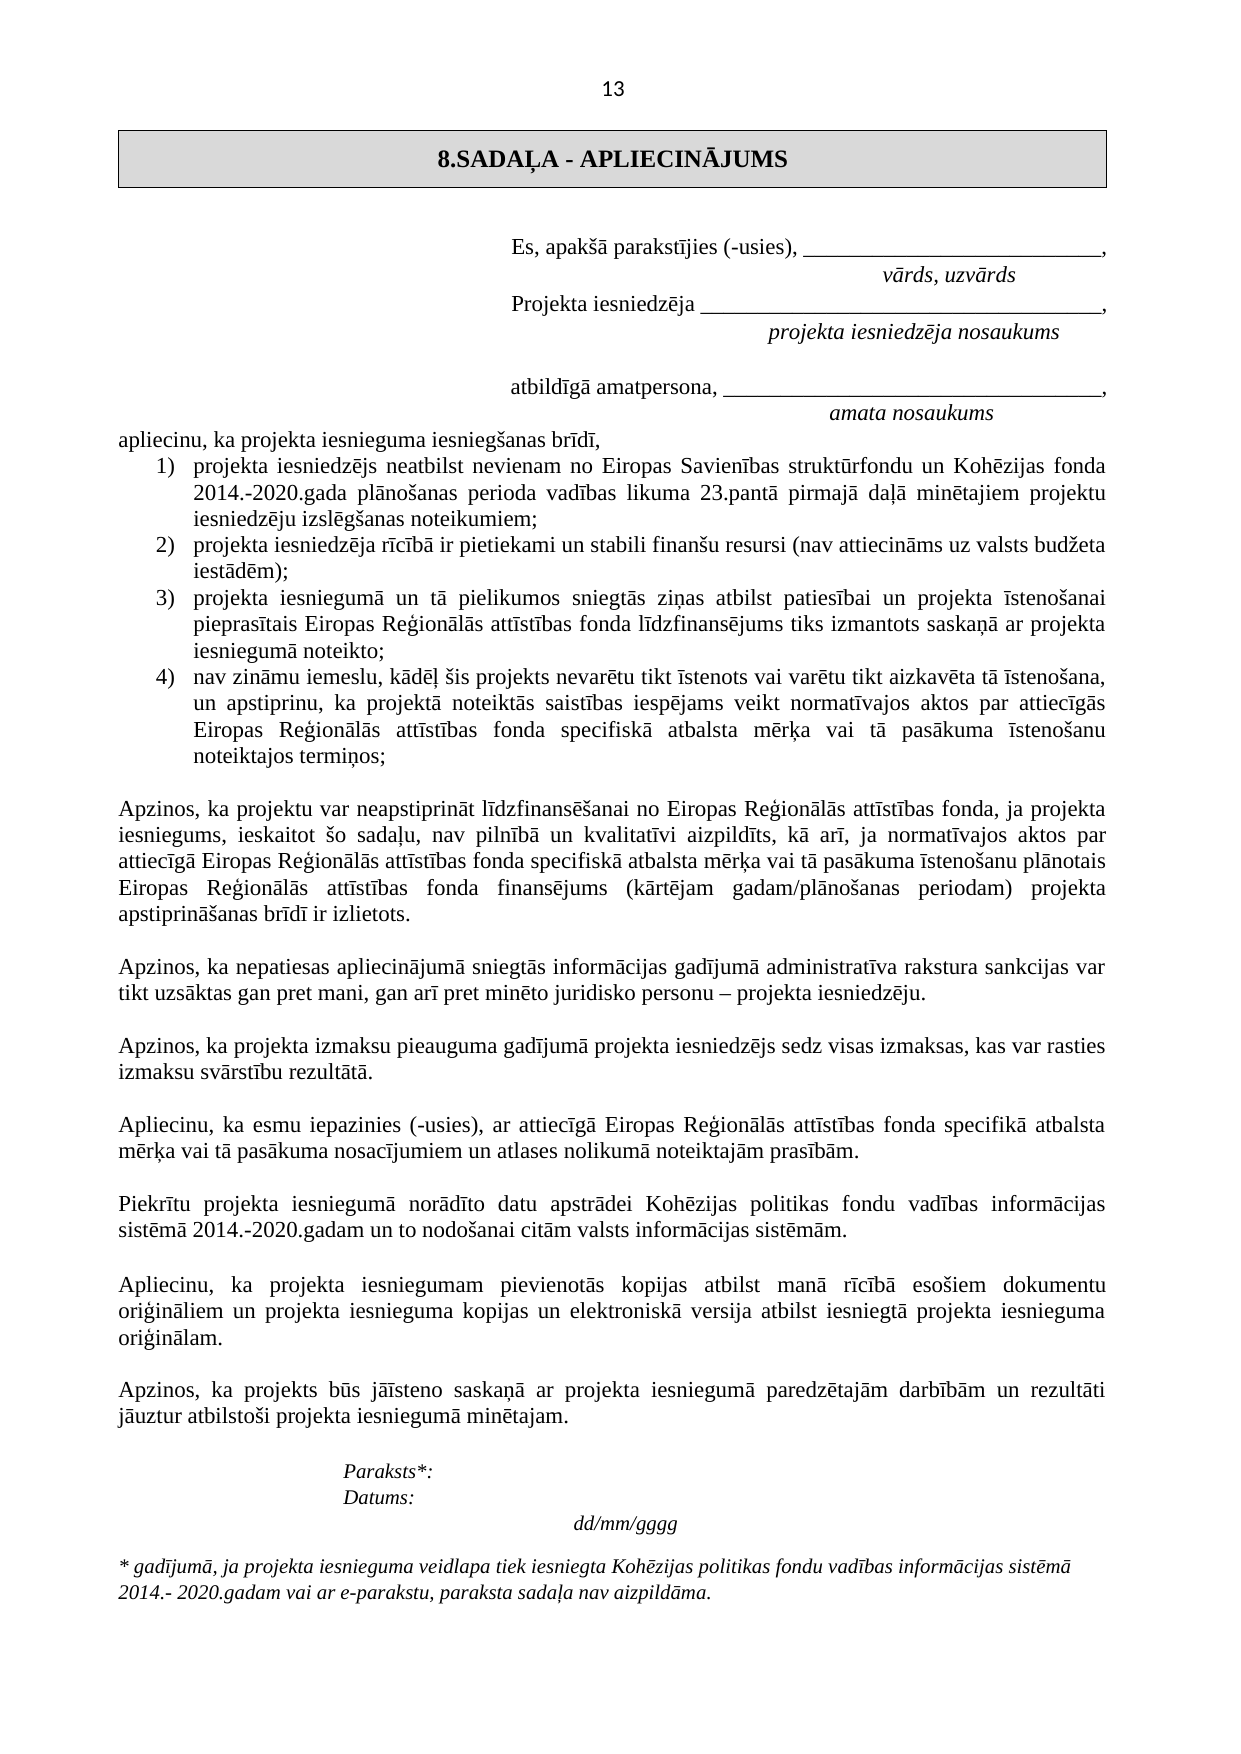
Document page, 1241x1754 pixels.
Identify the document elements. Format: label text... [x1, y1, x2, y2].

text Apzinos, ka nepatiesas apliecinājumā sniegtās informācijas gadījumā administratīva rakstura sankcijas var tikt uzsāktas gan pret mani, gan arī pret minēto juridisko personu – projekta iesniedzēju. [118, 953, 1107, 1006]
list nav zināmu iemeslu, kādēļ šis projekts nevarētu tikt īstenots vai varētu tikt aizkavēta tā īstenošana, un apstiprinu, ka projektā noteiktās saistības iespējams veikt normatīvajos aktos par attiecīgās Eiropas Reģionālās attīstības fonda specifiskā atbalsta mērķa vai tā pasākuma īstenošanu noteiktajos termiņos; [156, 663, 1107, 768]
text atbildīgā amatpersona, _________________________________, [118, 373, 1107, 399]
table_header 8.SADAĻA - APLIECINĀJUMS [119, 131, 1106, 187]
text Projekta iesniedzēja ___________________________________, [118, 290, 1107, 316]
text Apzinos, ka projekts būs jāīsteno saskaņā ar projekta iesniegumā paredzētajām darbībām un rezultāti jāuztur atbilstoši projekta iesniegumā minētajam. [118, 1376, 1107, 1429]
list projekta iesniegumā un tā pielikumos sniegtās ziņas atbilst patiesībai un projekta īstenošanai pieprasītais Eiropas Reģionālās attīstības fonda līdzfinansējums tiks izmantots saskaņā ar projekta iesniegumā noteikto; [156, 584, 1107, 663]
list projekta iesniedzējs neatbilst nevienam no Eiropas Savienības struktūrfondu un Kohēzijas fonda 2014.-2020.gada plānošanas perioda vadības likuma 23.pantā pirmajā daļā minētajiem projektu iesniedzēju izslēgšanas noteikumiem; [156, 452, 1107, 531]
text Paraksts*: [343, 1459, 1107, 1483]
text Datums: [343, 1485, 1107, 1509]
text Piekrītu projekta iesniegumā norādīto datu apstrādei Kohēzijas politikas fondu vadības informācijas sistēmā 2014.-2020.gadam un to nodošanai citām valsts informācijas sistēmām. [118, 1190, 1107, 1243]
text vārds, uzvārds [718, 261, 1107, 288]
text apliecinu, ka projekta iesnieguma iesniegšanas brīdī, [118, 426, 1107, 452]
text Apliecinu, ka esmu iepazinies (-usies), ar attiecīgā Eiropas Reģionālās attīstības fonda specifikā atbalsta mērķa vai tā pasākuma nosacījumiem un atlases nolikumā noteiktajām prasībām. [118, 1111, 1107, 1164]
text Apzinos, ka projekta izmaksu pieauguma gadījumā projekta iesniedzējs sedz visas izmaksas, kas var rasties izmaksu svārstību rezultātā. [118, 1032, 1107, 1085]
text Apzinos, ka projektu var neapstiprināt līdzfinansēšanai no Eiropas Reģionālās attīstības fonda, ja projekta iesniegums, ieskaitot šo sadaļu, nav pilnībā un kvalitatīvi aizpildīts, kā arī, ja normatīvajos aktos par attiecīgā Eiropas Reģionālās attīstības fonda specifiskā atbalsta mērķa vai tā pasākuma īstenošanu plānotais Eiropas Reģionālās attīstības fonda finansējums (kārtējam gadam/plānošanas periodam) projekta apstiprināšanas brīdī ir izlietots. [118, 795, 1107, 927]
list projekta iesniedzēja rīcībā ir pietiekami un stabili finanšu resursi (nav attiecināms uz valsts budžeta iestādēm); [156, 531, 1107, 584]
text Es, apakšā parakstījies (-usies), __________________________, [118, 233, 1107, 259]
text dd/mm/gggg [493, 1511, 1107, 1535]
text * gadījumā, ja projekta iesnieguma veidlapa tiek iesniegta Kohēzijas politikas fondu vadības informācijas sistēmā 2014.- 2020.gadam vai ar e-parakstu, paraksta sadaļa nav aizpildāma. [118, 1554, 1107, 1604]
text projekta iesniedzēja nosaukums [568, 318, 1107, 345]
text amata nosaukums [643, 399, 1107, 426]
text Apliecinu, ka projekta iesniegumam pievienotās kopijas atbilst manā rīcībā esošiem dokumentu oriģināliem un projekta iesnieguma kopijas un elektroniskā versija atbilst iesniegtā projekta iesnieguma oriģinālam. [118, 1271, 1107, 1350]
